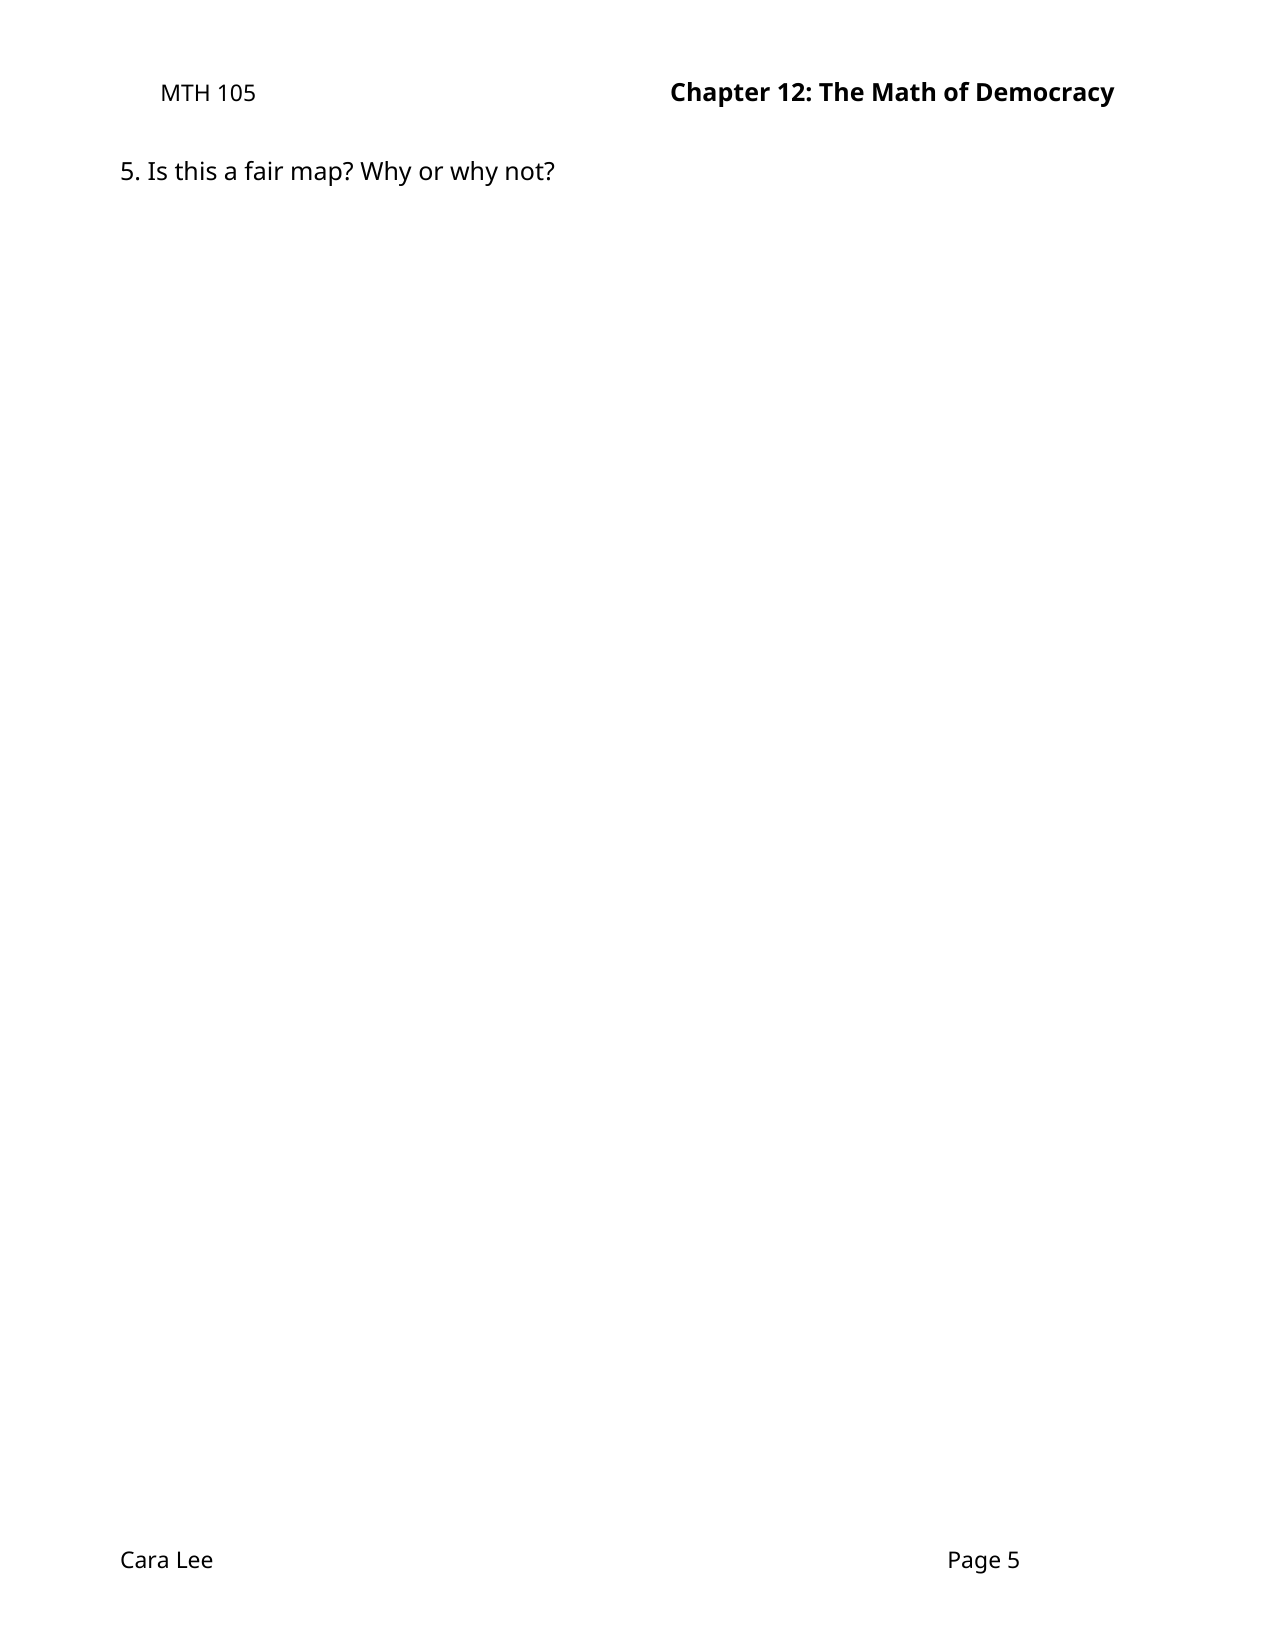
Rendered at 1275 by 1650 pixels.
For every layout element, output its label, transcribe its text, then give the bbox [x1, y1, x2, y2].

text 5. Is this a fair map? Why or why not? [120, 154, 1155, 188]
